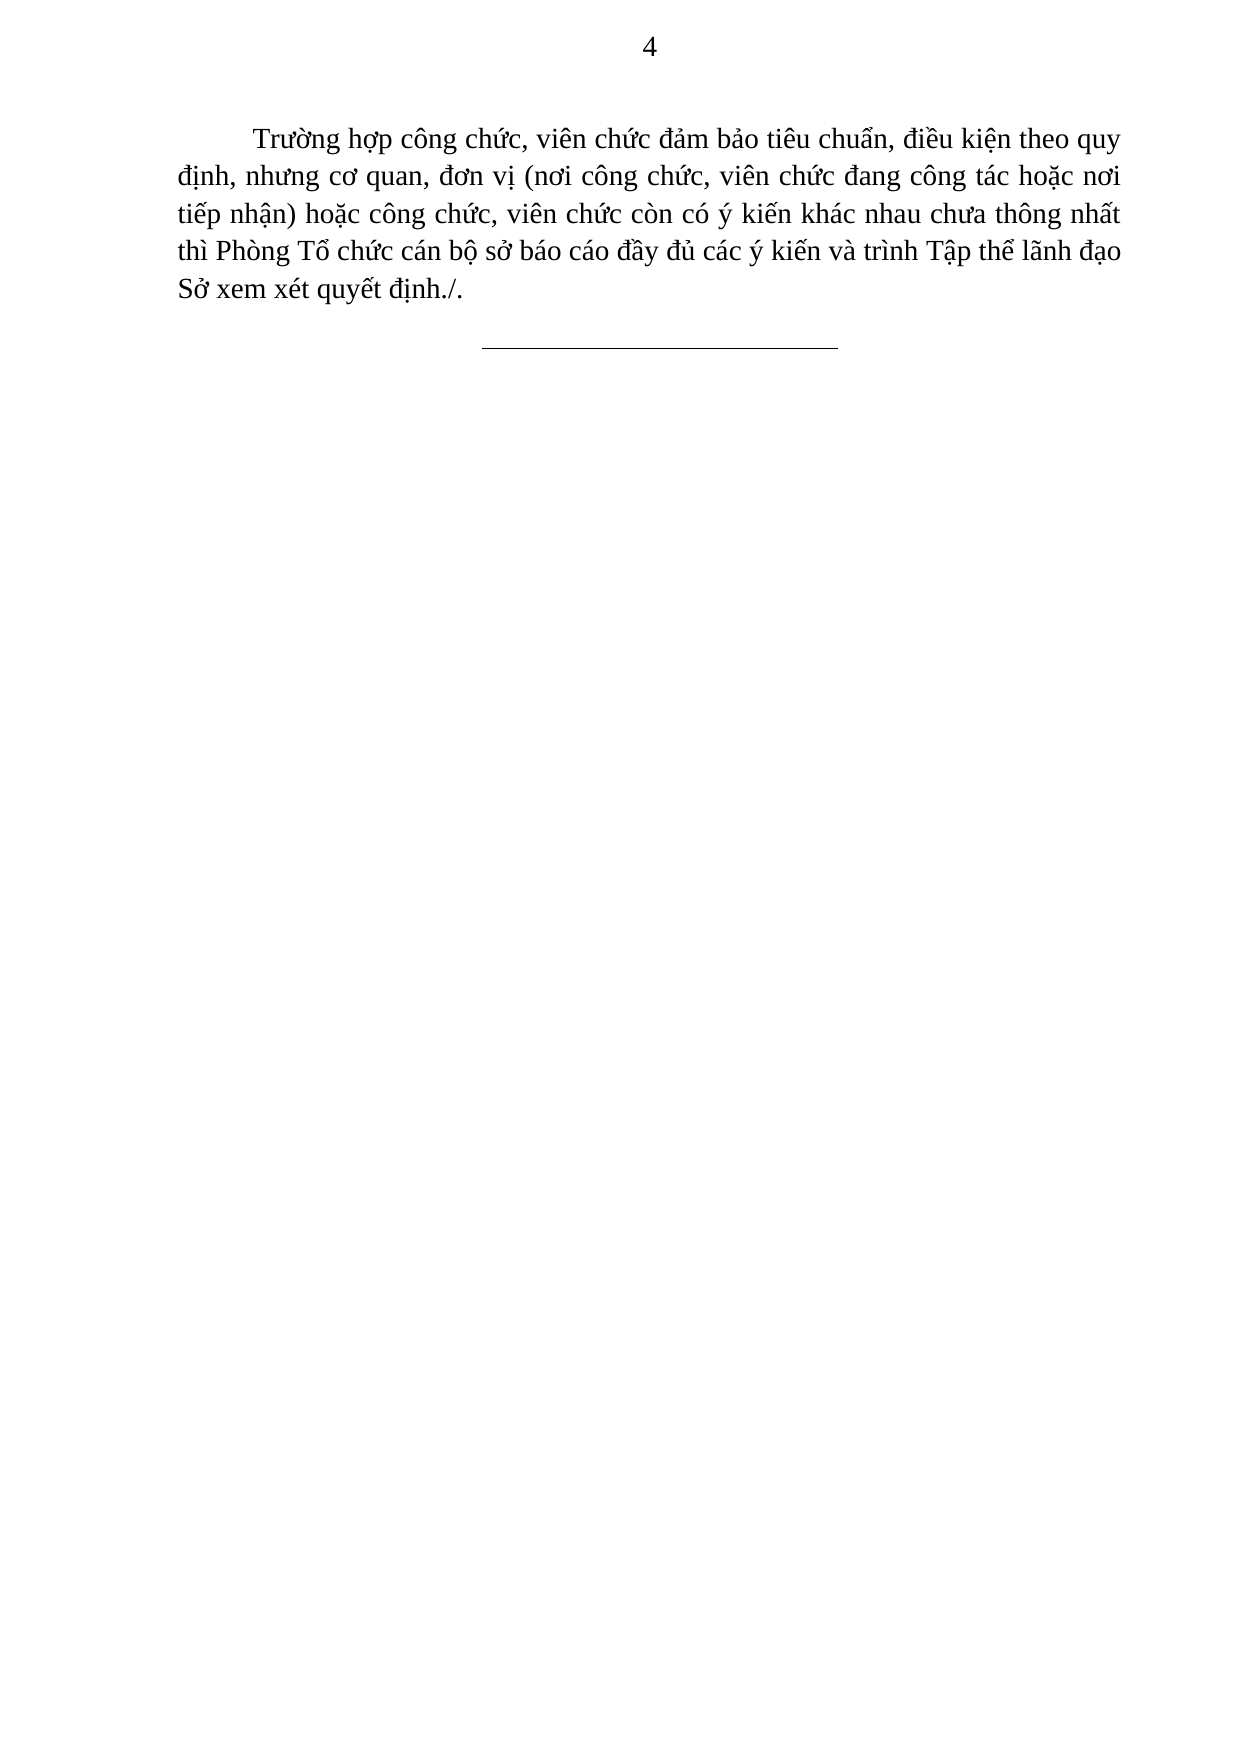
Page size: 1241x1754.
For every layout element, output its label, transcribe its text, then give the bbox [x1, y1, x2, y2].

text Trường hợp công chức, viên chức đảm bảo tiêu chuẩn, điều kiện theo quy định, nhưng cơ quan, đơn vị (nơi công chức, viên chức đang công tác hoặc nơi tiếp nhận) hoặc công chức, viên chức còn có ý kiến khác nhau chưa thông nhất thì Phòng Tổ chức cán bộ sở báo cáo đầy đủ các ý kiến và trình Tập thể lãnh đạo Sở xem xét quyết định./. [177, 118, 1122, 306]
